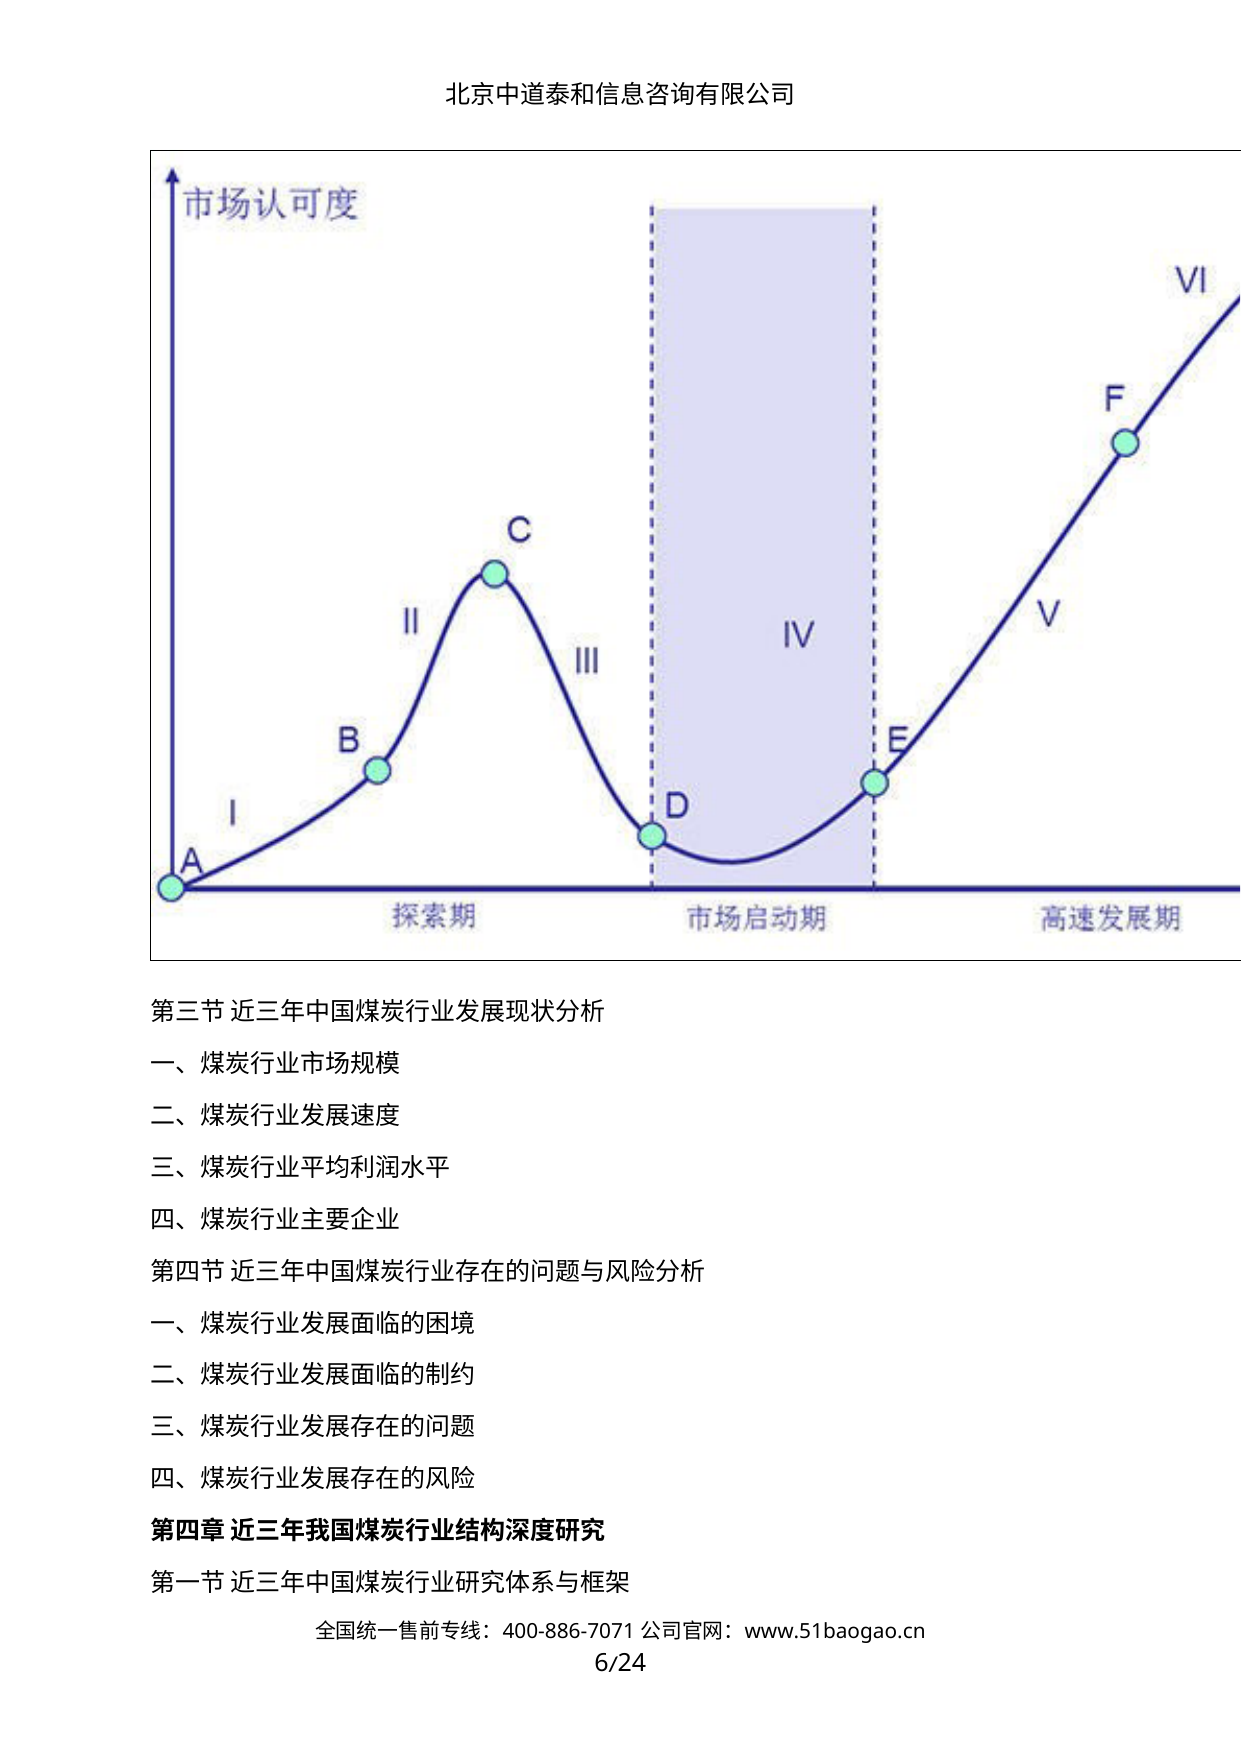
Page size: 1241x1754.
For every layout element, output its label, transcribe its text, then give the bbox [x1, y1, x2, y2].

text 第四节 近三年中国煤炭行业存在的问题与风险分析 [150, 1251, 1090, 1287]
text 一、煤炭行业发展面临的困境 [150, 1303, 1090, 1339]
text 三、煤炭行业平均利润水平 [150, 1147, 1090, 1184]
text 四、煤炭行业发展存在的风险 [150, 1459, 1090, 1495]
text 第三节 近三年中国煤炭行业发展现状分析 [150, 992, 1090, 1028]
text 二、煤炭行业发展面临的制约 [150, 1355, 1090, 1391]
text 二、煤炭行业发展速度 [150, 1096, 1090, 1132]
text 第一节 近三年中国煤炭行业研究体系与框架 [150, 1562, 1090, 1599]
picture [151, 151, 1241, 960]
text 一、煤炭行业市场规模 [150, 1044, 1090, 1080]
text 四、煤炭行业主要企业 [150, 1199, 1090, 1236]
text 第四章 近三年我国煤炭行业结构深度研究 [150, 1511, 1090, 1547]
text 三、煤炭行业发展存在的问题 [150, 1407, 1090, 1443]
